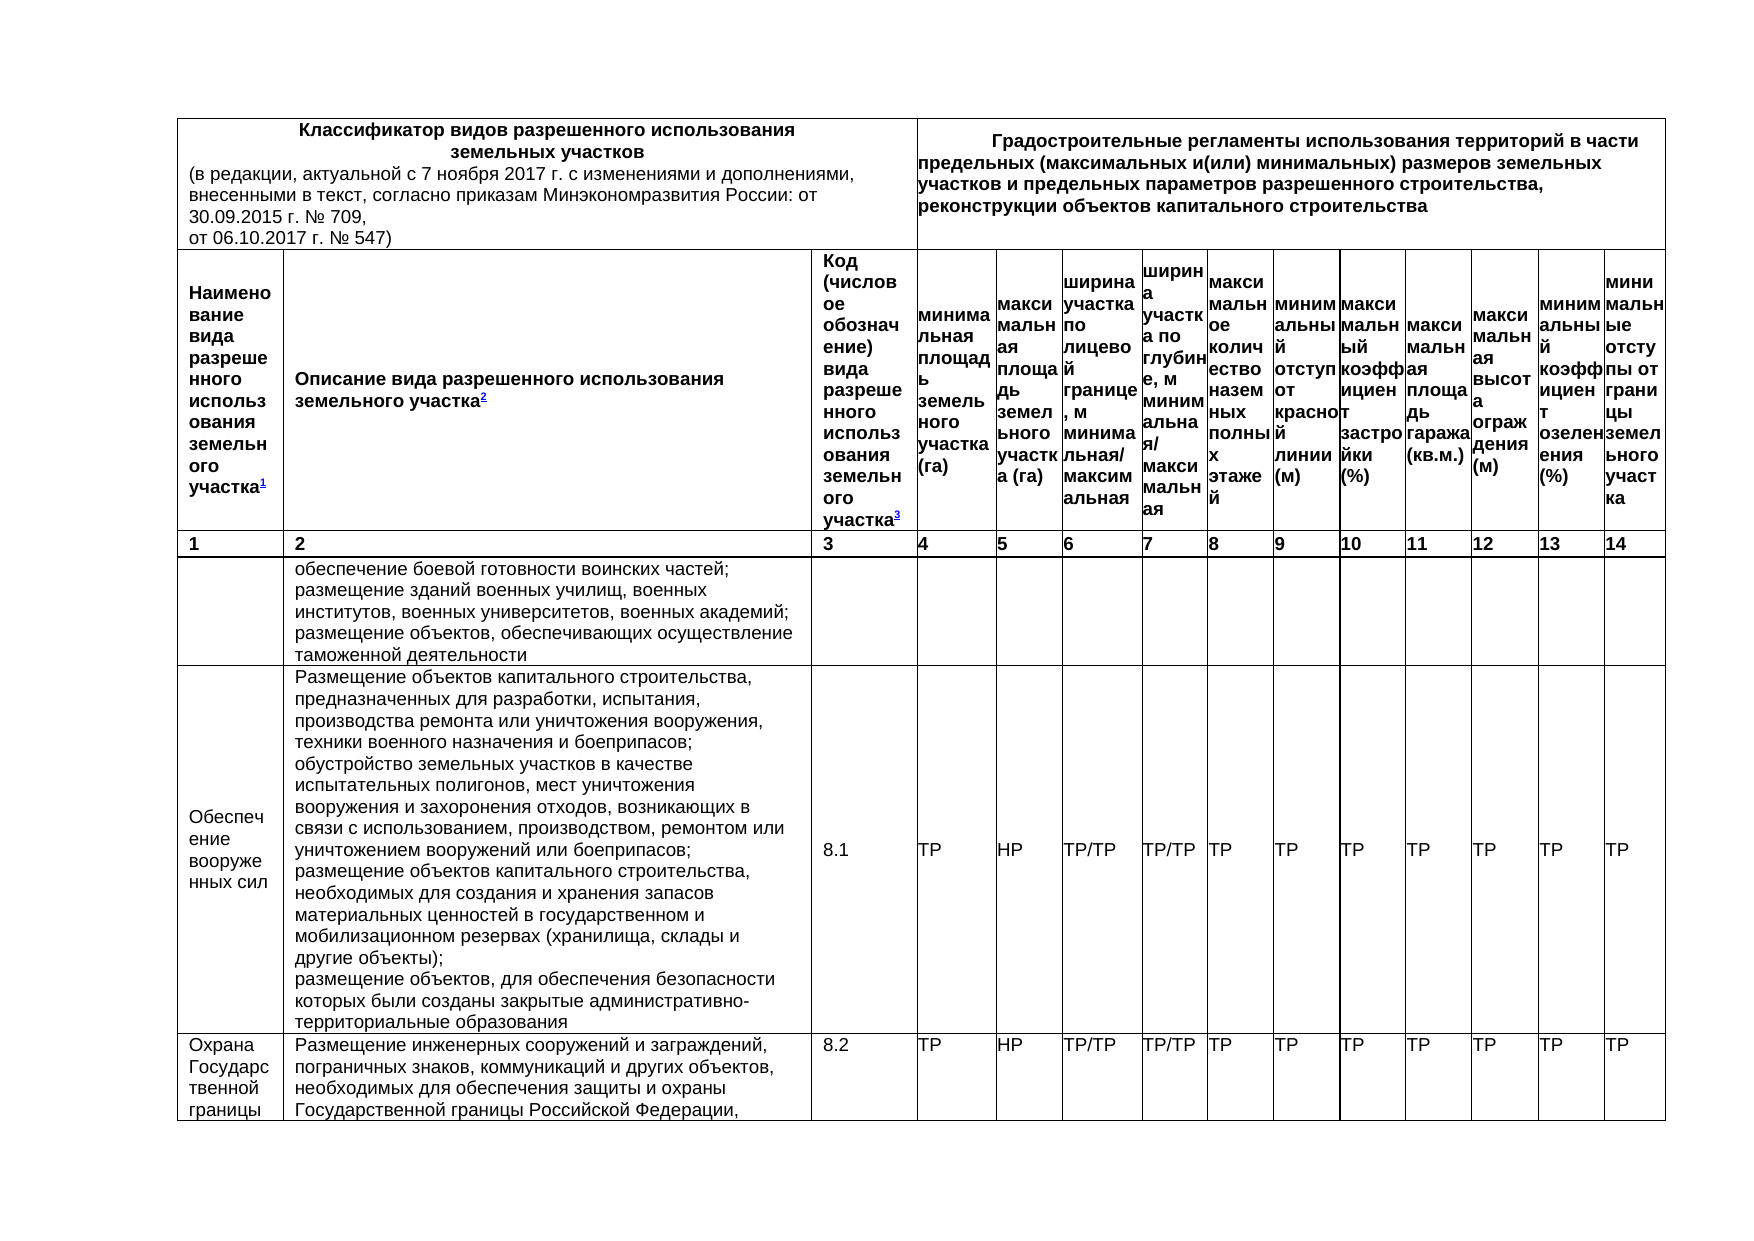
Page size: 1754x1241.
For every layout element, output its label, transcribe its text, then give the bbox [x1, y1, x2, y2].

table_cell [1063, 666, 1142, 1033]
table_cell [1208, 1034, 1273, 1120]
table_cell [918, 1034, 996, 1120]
table_cell 12 [1472, 531, 1538, 556]
table_cell 4 [918, 531, 996, 556]
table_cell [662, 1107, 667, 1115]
table_cell максимальный коэффициент застройки (%) [1341, 250, 1405, 530]
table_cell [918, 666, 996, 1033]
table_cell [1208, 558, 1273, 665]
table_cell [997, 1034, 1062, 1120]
table_cell 11 [1406, 531, 1471, 556]
table_cell максимальная площадь земельного участка (га) [997, 250, 1062, 530]
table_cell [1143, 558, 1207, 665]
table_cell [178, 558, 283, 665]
table_cell ширина участка по глубине, м минимальная/максимальная [1143, 250, 1207, 530]
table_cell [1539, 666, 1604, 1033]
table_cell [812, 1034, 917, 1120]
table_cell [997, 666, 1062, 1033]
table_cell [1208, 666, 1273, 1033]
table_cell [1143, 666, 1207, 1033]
table_cell 2 [284, 531, 811, 556]
table_cell Описание вида разрешенного использования земельного участка2 [284, 250, 811, 530]
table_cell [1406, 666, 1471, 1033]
table_cell 6 [1063, 531, 1142, 556]
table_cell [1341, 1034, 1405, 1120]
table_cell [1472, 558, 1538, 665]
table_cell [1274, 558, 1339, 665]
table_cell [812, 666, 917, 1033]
table_cell Наименование вида разрешенного использования земельного участка1 [178, 250, 283, 530]
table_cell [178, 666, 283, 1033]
table_cell максимальная высота ограждения (м) [1472, 250, 1538, 530]
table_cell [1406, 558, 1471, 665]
table_cell 7 [1143, 531, 1207, 556]
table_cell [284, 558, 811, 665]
table_cell минимальные отступы от границы земельного участка [1605, 250, 1665, 530]
table_cell 5 [997, 531, 1062, 556]
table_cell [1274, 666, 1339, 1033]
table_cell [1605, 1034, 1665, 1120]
table_cell 8 [1208, 531, 1273, 556]
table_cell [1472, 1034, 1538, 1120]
table_header Классификатор видов разрешенного использования земельных участков (в редакции, актуальной с 7 ноября 2017 г. с изменениями и дополнениями, внесенными в текст, согласно приказам Минэкономразвития России: от 30.09.2015 г. № 709, от 06.10.2017 г. № 547) [178, 119, 917, 248]
table_cell 10 [1341, 531, 1405, 556]
table_cell максимальное количество наземных полных этажей [1208, 250, 1273, 530]
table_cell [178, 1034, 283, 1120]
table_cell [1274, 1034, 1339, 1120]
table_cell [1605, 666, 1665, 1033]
table_cell 13 [1539, 531, 1604, 556]
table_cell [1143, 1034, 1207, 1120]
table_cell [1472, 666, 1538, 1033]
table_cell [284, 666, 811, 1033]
table_header Градостроительные регламенты использования территорий в части предельных (максимальных и(или) минимальных) размеров земельных участков и предельных параметров разрешенного строительства, реконструкции объектов капитального строительства [918, 119, 1665, 248]
table_cell 14 [1605, 531, 1665, 556]
table_cell 3 [812, 531, 917, 556]
table_cell минимальный отступ от красной линии (м) [1274, 250, 1339, 530]
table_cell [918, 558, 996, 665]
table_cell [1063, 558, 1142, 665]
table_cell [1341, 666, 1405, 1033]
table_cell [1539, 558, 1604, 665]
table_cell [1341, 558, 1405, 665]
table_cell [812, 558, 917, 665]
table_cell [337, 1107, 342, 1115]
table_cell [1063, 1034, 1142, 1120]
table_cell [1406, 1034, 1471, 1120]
table_cell ширина участка по лицевой границе, м минимальная/максимальная [1063, 250, 1142, 530]
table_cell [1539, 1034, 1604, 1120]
table_cell 1 [178, 531, 283, 556]
table_cell 9 [1274, 531, 1339, 556]
table_cell Код (числовое обозначение) вида разрешенного использования земельного участка3 [812, 250, 917, 530]
table_cell минимальная площадь земельного участка (га) [918, 250, 996, 530]
table_cell минимальный коэффициент озеленения (%) [1539, 250, 1604, 530]
table_cell максимальная площадь гаража (кв.м.) [1406, 250, 1471, 530]
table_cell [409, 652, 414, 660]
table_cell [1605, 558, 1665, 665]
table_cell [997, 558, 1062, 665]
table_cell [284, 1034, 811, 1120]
